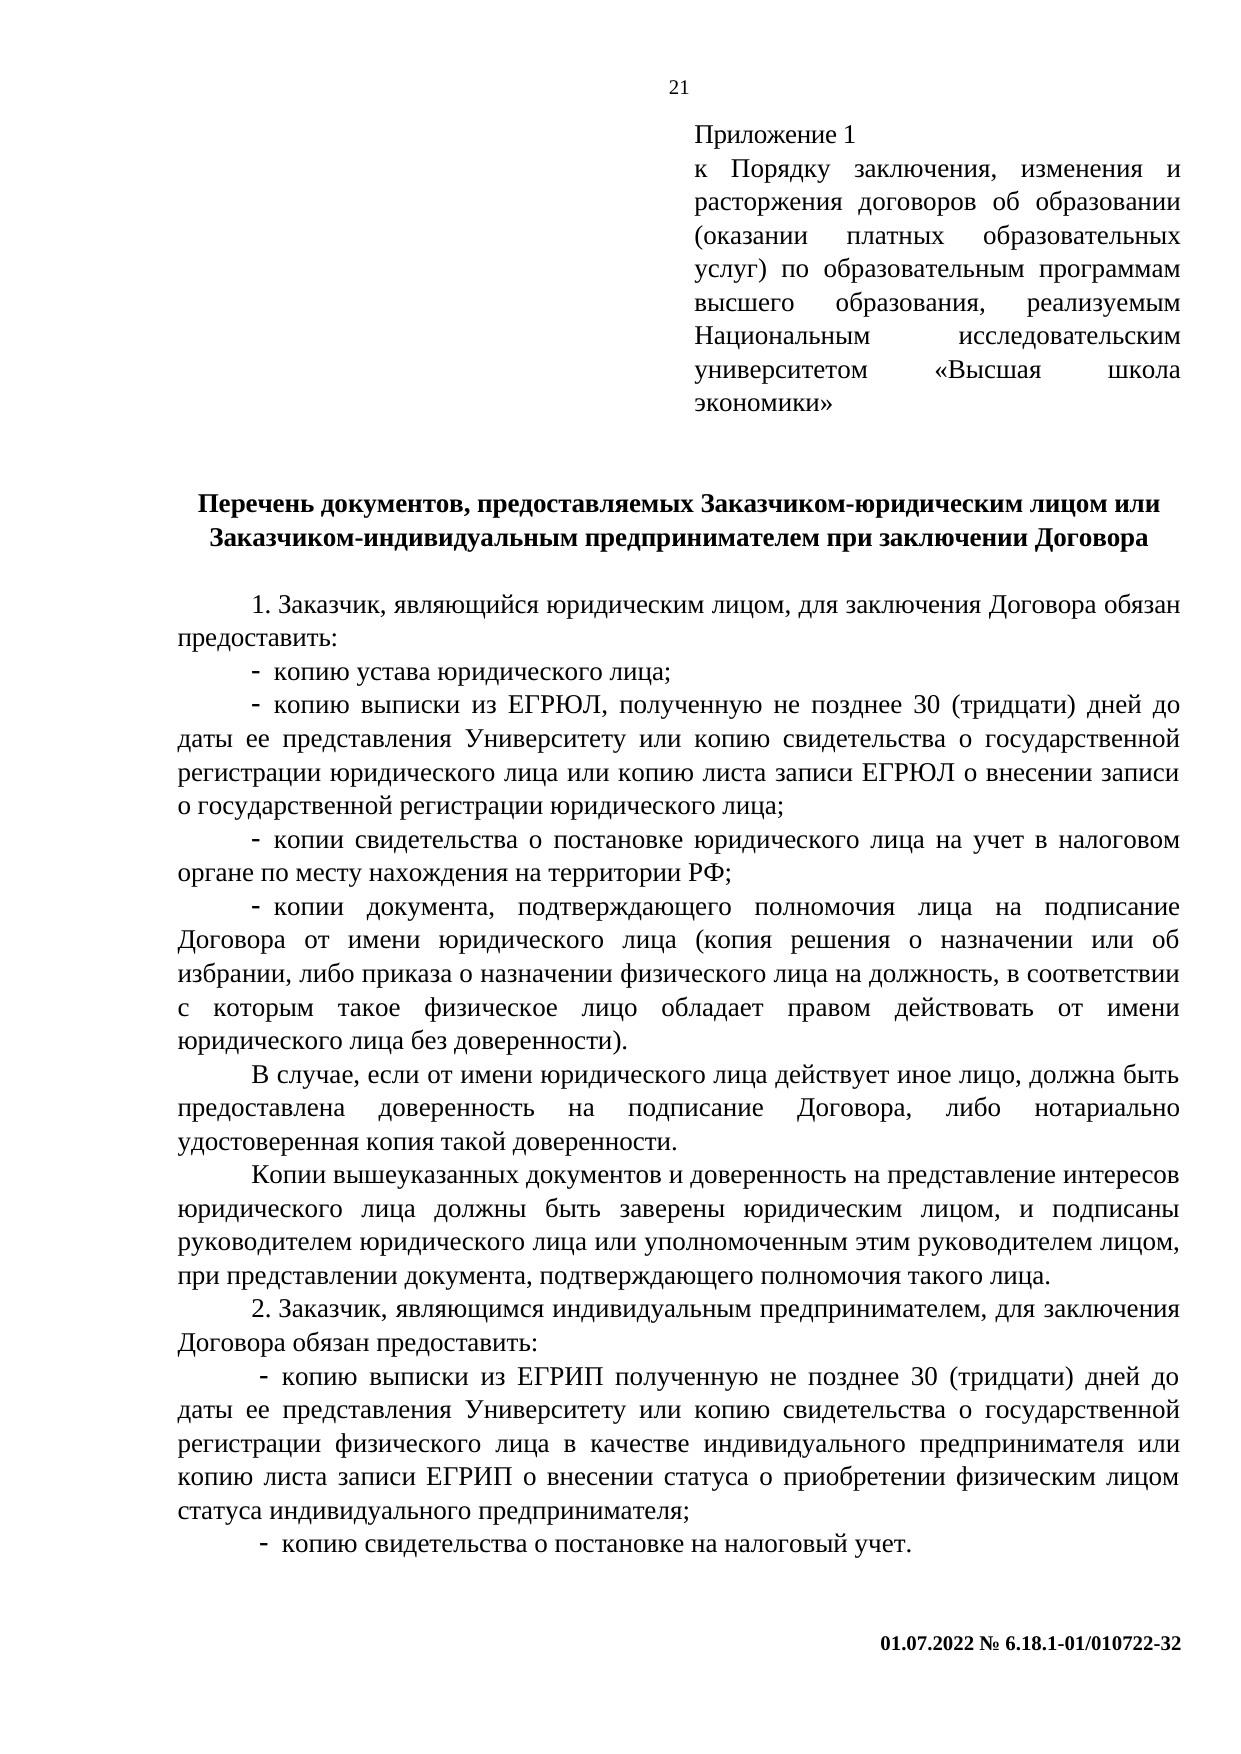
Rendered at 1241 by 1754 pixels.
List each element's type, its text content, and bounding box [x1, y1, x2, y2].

text В случае, если от имени юридического лица действует иное лицо, должна быть предоставлена доверенность на подписание Договора, либо нотариально удостоверенная копия такой доверенности. [177, 1058, 1181, 1156]
list копию свидетельства о постановке на налоговый учет. [177, 1527, 1181, 1559]
list копии документа, подтверждающего полномочия лица на подписание Договора от имени юридического лица (копия решения о назначении или об избрании, либо приказа о назначении физического лица на должность, в соответствии с которым такое физическое лицо обладает правом действовать от имени юридического лица без доверенности). [177, 890, 1181, 1055]
text Перечень документов, предоставляемых Заказчиком-юридическим лицом или Заказчиком-индивидуальным предпринимателем при заключении Договора [177, 487, 1181, 552]
text к Порядку заключения, изменения и расторжения договоров об образовании (оказании платных образовательных услуг) по образовательным программам высшего образования, реализуемым Национальным исследовательским университетом «Высшая школа экономики» [694, 152, 1181, 418]
list копию выписки из ЕГРИП полученную не позднее 30 (тридцати) дней до даты ее представления Университету или копию свидетельства о государственной регистрации физического лица в качестве индивидуального предпринимателя или копию листа записи ЕГРИП о внесении статуса о приобретении физическим лицом статуса индивидуального предпринимателя; [177, 1360, 1181, 1525]
list Заказчик, являющийся юридическим лицом, для заключения Договора обязан предоставить: [177, 588, 1181, 652]
text Копии вышеуказанных документов и доверенность на представление интересов юридического лица должны быть заверены юридическим лицом, и подписаны руководителем юридического лица или уполномоченным этим руководителем лицом, при представлении документа, подтверждающего полномочия такого лица. [177, 1158, 1181, 1290]
list копию выписки из ЕГРЮЛ, полученную не позднее 30 (тридцати) дней до даты ее представления Университету или копию свидетельства о государственной регистрации юридического лица или копию листа записи ЕГРЮЛ о внесении записи о государственной регистрации юридического лица; [177, 688, 1181, 820]
list копии свидетельства о постановке юридического лица на учет в налоговом органе по месту нахождения на территории РФ; [177, 823, 1181, 888]
list копию устава юридического лица; [177, 655, 1181, 686]
text Приложение 1 [694, 118, 1181, 149]
list Заказчик, являющимся индивидуальным предпринимателем, для заключения Договора обязан предоставить: [177, 1293, 1181, 1357]
